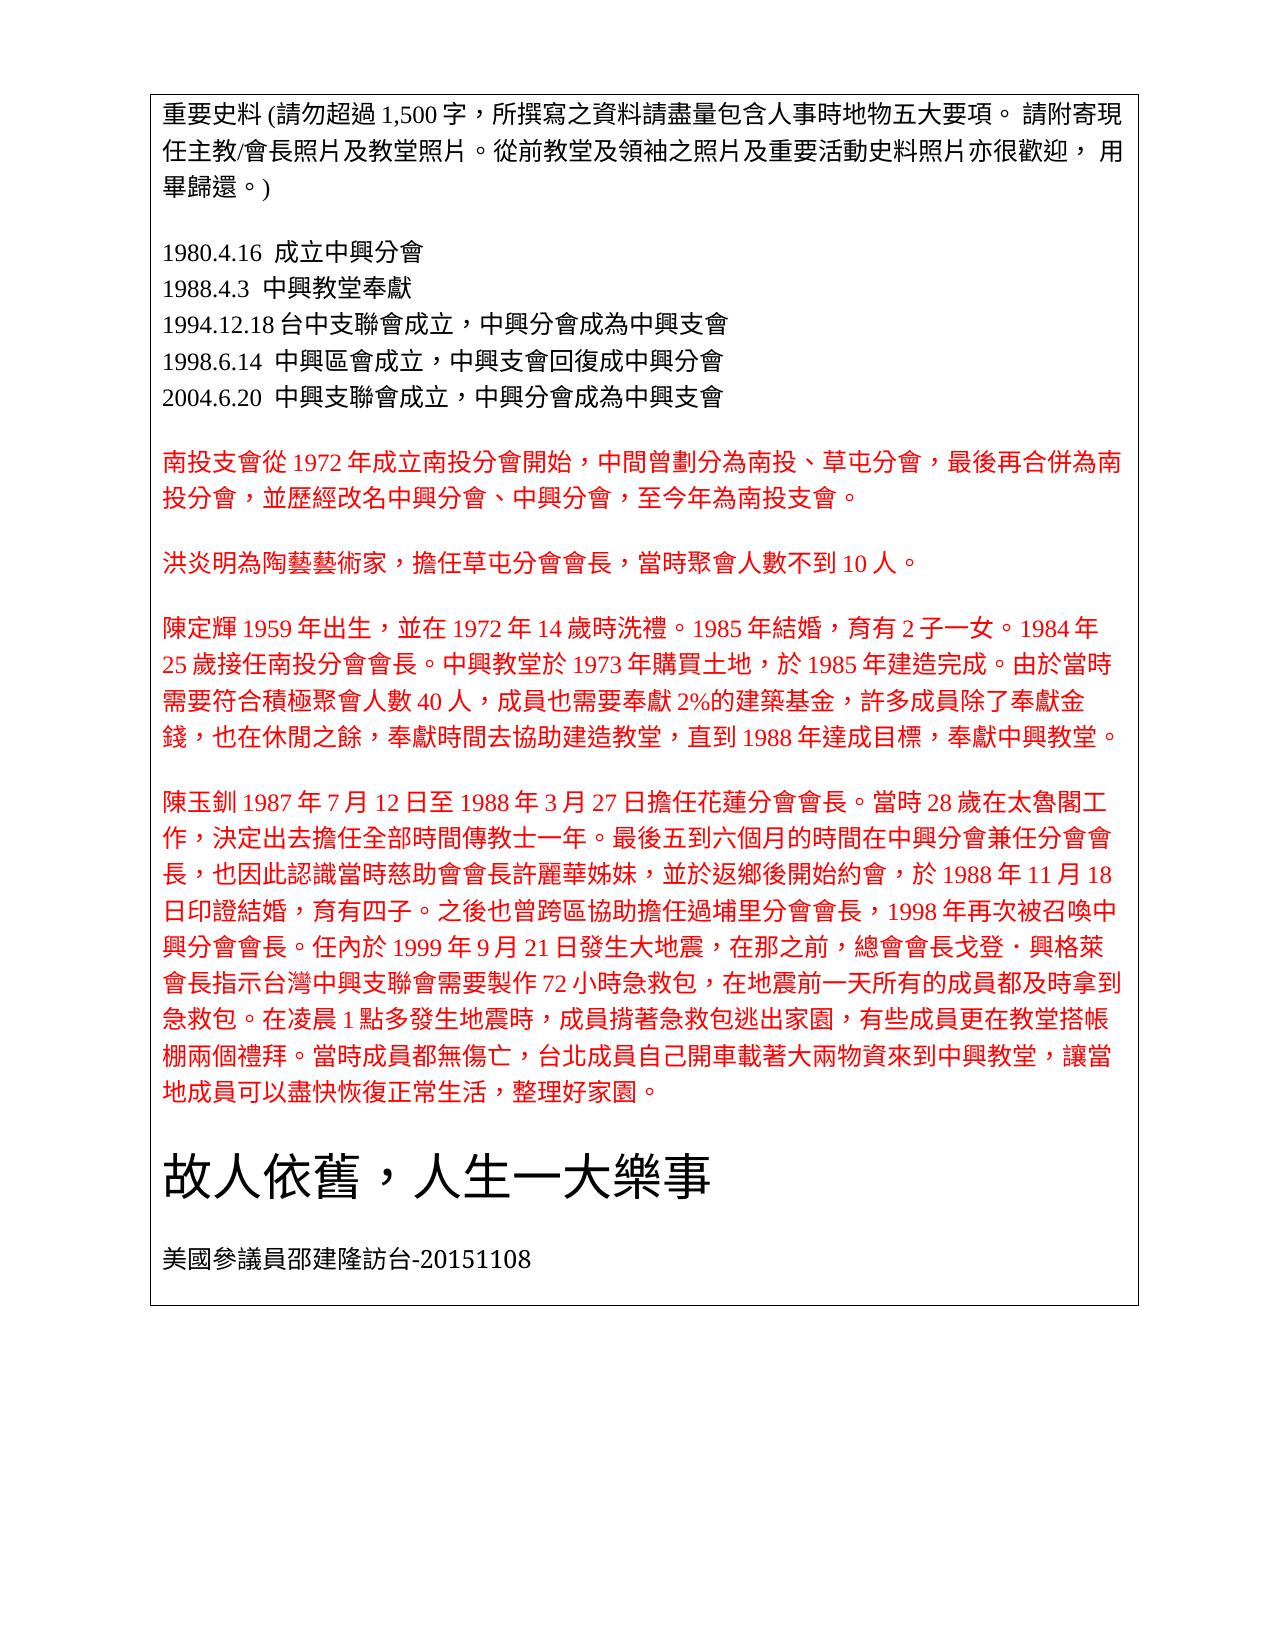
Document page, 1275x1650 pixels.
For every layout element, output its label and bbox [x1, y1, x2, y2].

table_cell [151, 95, 1138, 1304]
